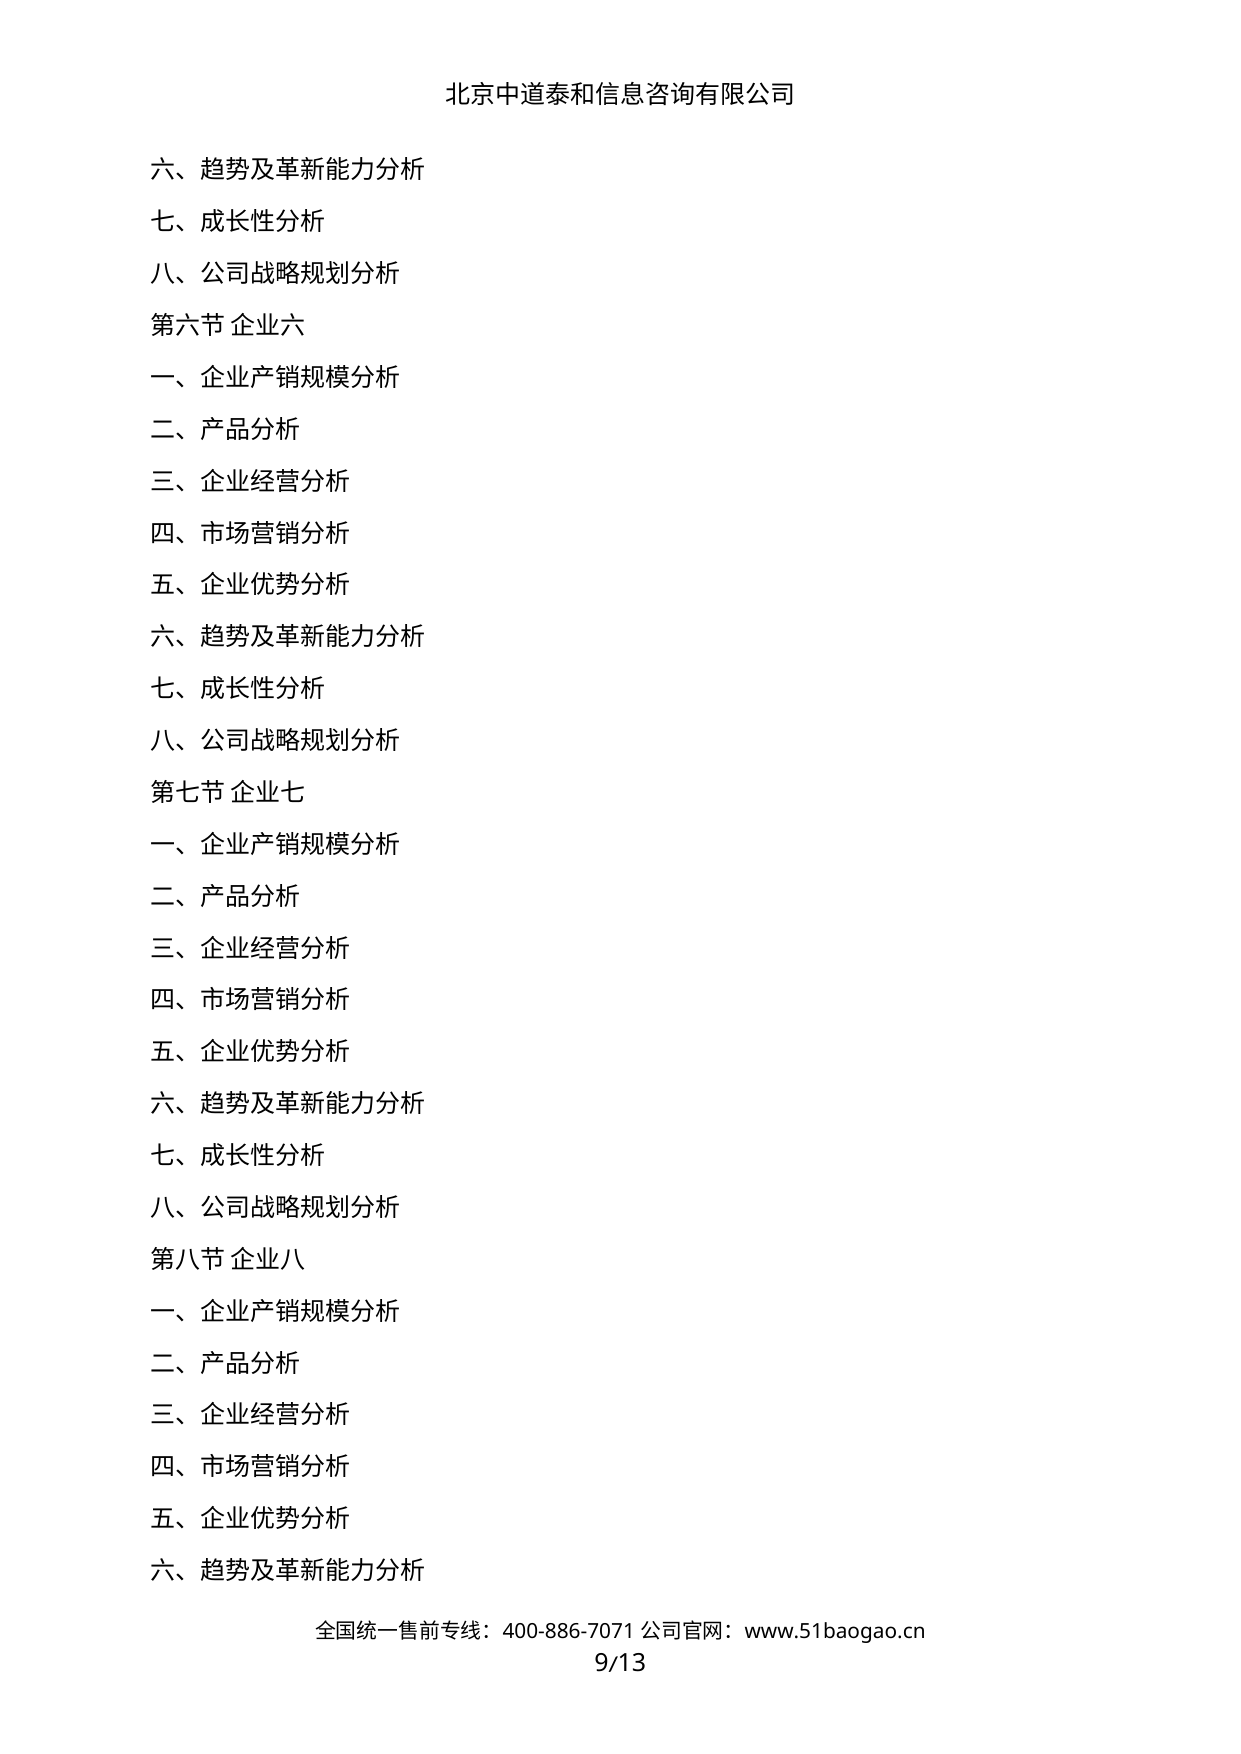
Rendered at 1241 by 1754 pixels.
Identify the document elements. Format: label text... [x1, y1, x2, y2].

text 七、成长性分析 [150, 202, 1090, 238]
text 八、公司战略规划分析 [150, 1187, 1090, 1224]
text 第八节 企业八 [150, 1239, 1090, 1276]
text 五、企业优势分析 [150, 565, 1090, 601]
text 七、成长性分析 [150, 669, 1090, 705]
text 第七节 企业七 [150, 772, 1090, 809]
text 二、产品分析 [150, 876, 1090, 912]
text 六、趋势及革新能力分析 [150, 617, 1090, 653]
text 二、产品分析 [150, 409, 1090, 446]
text 一、企业产销规模分析 [150, 1291, 1090, 1327]
text 五、企业优势分析 [150, 1032, 1090, 1068]
text 一、企业产销规模分析 [150, 357, 1090, 394]
text 七、成长性分析 [150, 1136, 1090, 1172]
text 八、公司战略规划分析 [150, 721, 1090, 757]
text 六、趋势及革新能力分析 [150, 150, 1090, 186]
text 八、公司战略规划分析 [150, 254, 1090, 290]
text 第六节 企业六 [150, 306, 1090, 342]
text 三、企业经营分析 [150, 928, 1090, 964]
text 三、企业经营分析 [150, 1395, 1090, 1431]
text 一、企业产销规模分析 [150, 824, 1090, 861]
text 三、企业经营分析 [150, 461, 1090, 497]
text 五、企业优势分析 [150, 1499, 1090, 1535]
text 六、趋势及革新能力分析 [150, 1084, 1090, 1120]
text 六、趋势及革新能力分析 [150, 1551, 1090, 1587]
text 二、产品分析 [150, 1343, 1090, 1379]
text 四、市场营销分析 [150, 1447, 1090, 1483]
text 四、市场营销分析 [150, 980, 1090, 1016]
text 四、市场营销分析 [150, 513, 1090, 549]
